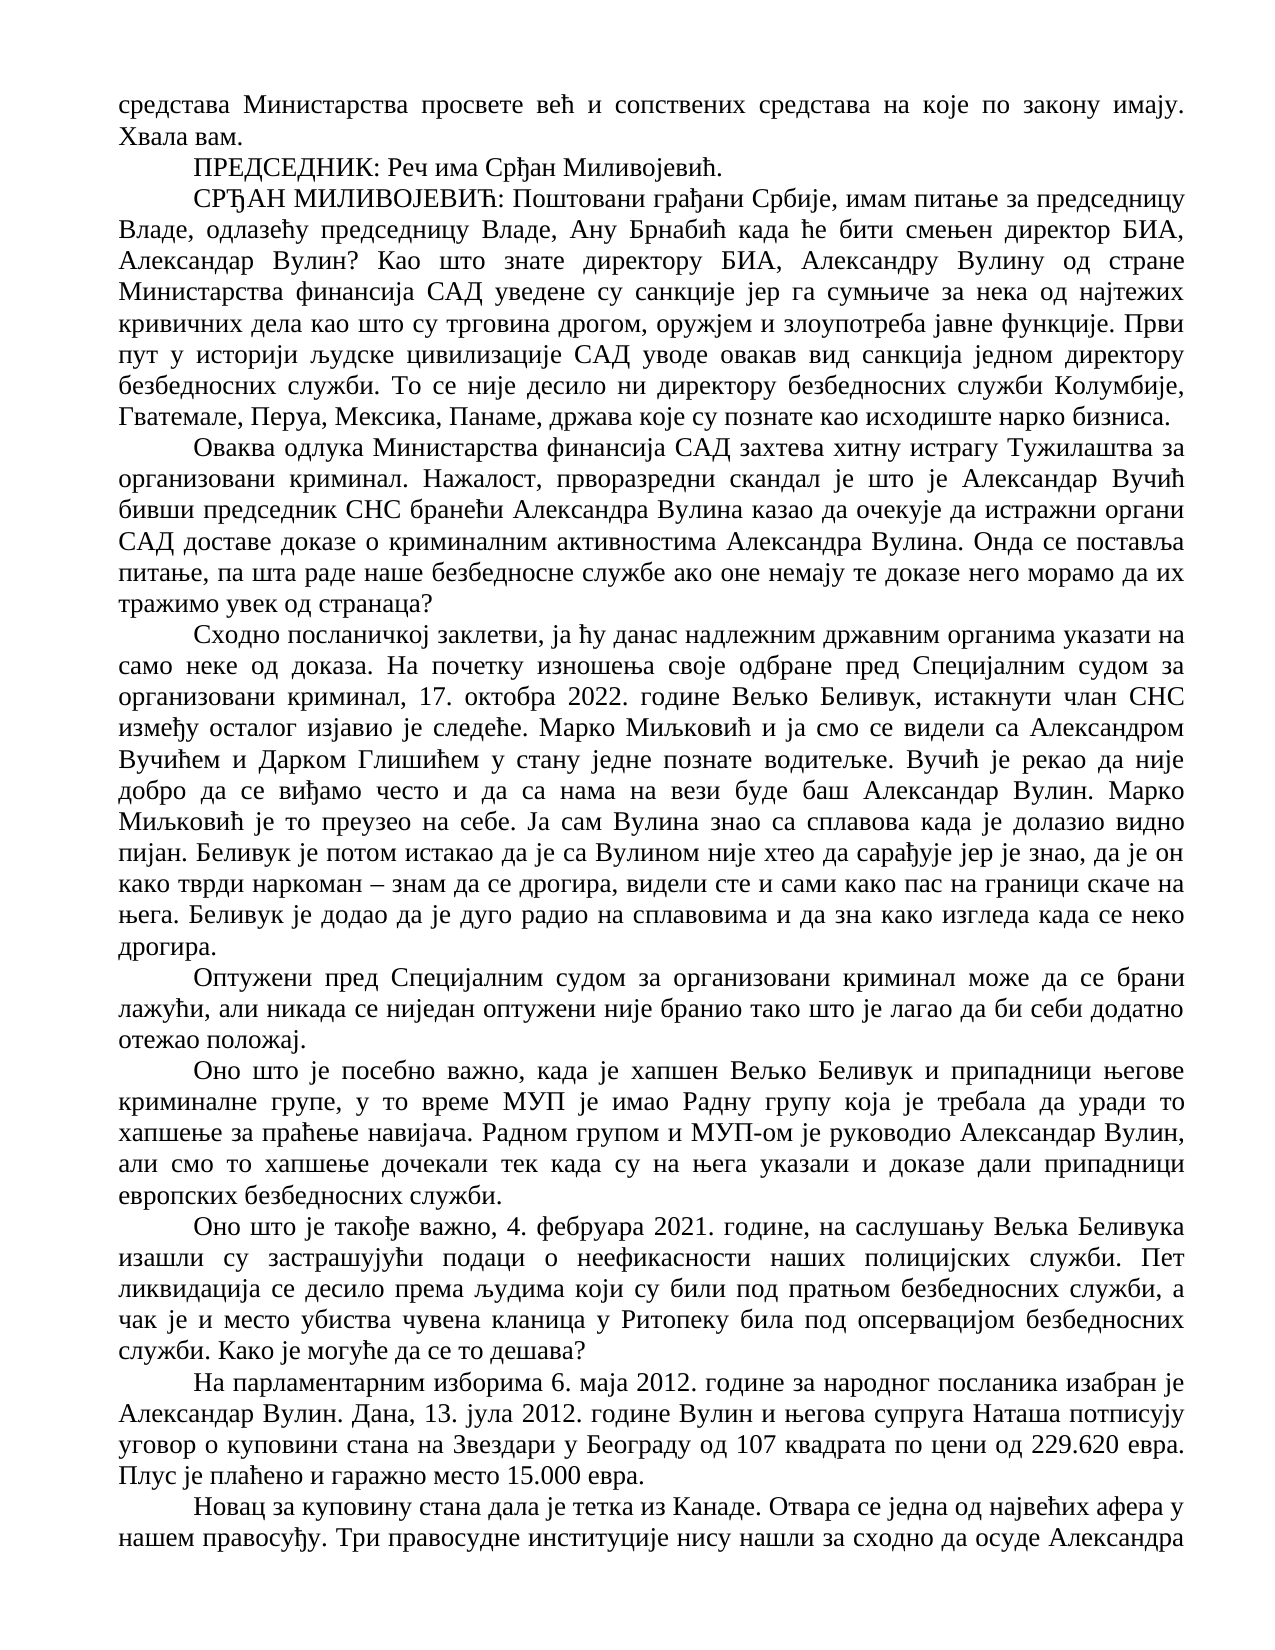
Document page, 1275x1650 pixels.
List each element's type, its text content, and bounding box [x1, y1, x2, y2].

text Оно што је посебно важно, када је хапшен Вељко Беливук и припадници његове криминалне групе, у то време МУП је имао Радну групу која је требала да уради то хапшење за праћење навијача. Радном групом и МУП-ом је руководио Александар Вулин, али смо то хапшење дочекали тек када су на њега указали и доказе дали припадници европских безбедносних служби. [118, 1054, 1186, 1210]
text СРЂАН МИЛИВОЈЕВИЋ: Поштовани грађани Србије, имам питање за председницу Владе, одлазећу председницу Владе, Ану Брнабић када ће бити смењен директор БИА, Александар Вулин? Као што знате директору БИА, Александру Вулину од стране Министарства финансија САД уведене су санкције јер га сумњиче за нека од најтежих кривичних дела као што су трговина дрогом, оружјем и злоупотреба јавне функције. Први пут у историји људске цивилизације САД уводе овакав вид санкција једном директору безбедносних служби. То се није десило ни директору безбедносних служби Колумбије, Гватемале, Перуа, Мексика, Панаме, држава које су познате као исходиште нарко бизниса. [118, 182, 1186, 431]
text ПРЕДСЕДНИК: Реч има Срђан Миливојевић. [118, 151, 1186, 182]
text На парламентарним изборима 6. маја 2012. године за народног посланика изабран је Александар Вулин. Дана, 13. јула 2012. године Вулин и његова супруга Наташа потписују уговор о куповини стана на Звездари у Београду од 107 квадрата по цени од 229.620 евра. Плус је плаћено и гаражно место 15.000 евра. [118, 1366, 1186, 1490]
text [118, 89, 1186, 151]
text Оваква одлука Министарства финансија САД захтева хитну истрагу Тужилаштва за организовани криминал. Нажалост, прворазредни скандал је што је Александар Вучић бивши председник СНС бранећи Александра Вулина казао да очекује да истражни органи САД доставе доказе о криминалним активностима Александра Вулина. Онда се поставља питање, па шта раде наше безбедносне службе ако оне немају те доказе него морамо да их тражимо увек од странаца? [118, 431, 1186, 618]
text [118, 1490, 1186, 1552]
text Оно што је такође важно, 4. фебруара 2021. године, на саслушању Вељка Беливука изашли су застрашујући подаци о неефикасности наших полицијских служби. Пет ликвидација се десило према људима који су били под пратњом безбедносних служби, а чак је и место убиства чувена кланица у Ритопеку била под опсервацијом безбедносних служби. Како је могуће да се то дешава? [118, 1210, 1186, 1366]
text Сходно посланичкој заклетви, ја ћу данас надлежним државним органима указати на само неке од доказа. На почетку изношења своје одбране пред Специјалним судом за организовани криминал, 17. октобра 2022. године Вељко Беливук, истакнути члан СНС између осталог изјавио је следеће. Марко Миљковић и ја смо се видели са Александром Вучићем и Дарком Глишићем у стану једне познате водитељке. Вучић је рекао да није добро да се виђамо често и да са нама на вези буде баш Александар Вулин. Марко Миљковић је то преузео на себе. Ја сам Вулина знао са сплавова када је долазио видно пијан. Беливук је потом истакао да је са Вулином није хтео да сарађује јер је знао, да је он како тврди наркоман – знам да се дрогира, видели сте и сами како пас на граници скаче на њега. Беливук је додао да је дуго радио на сплавовима и да зна како изгледа када се неко дрогира. [118, 618, 1186, 961]
text Оптужени пред Специјалним судом за организовани криминал може да се брани лажући, али никада се ниједан оптужени није бранио тако што је лагао да би себи додатно отежао положај. [118, 961, 1186, 1054]
